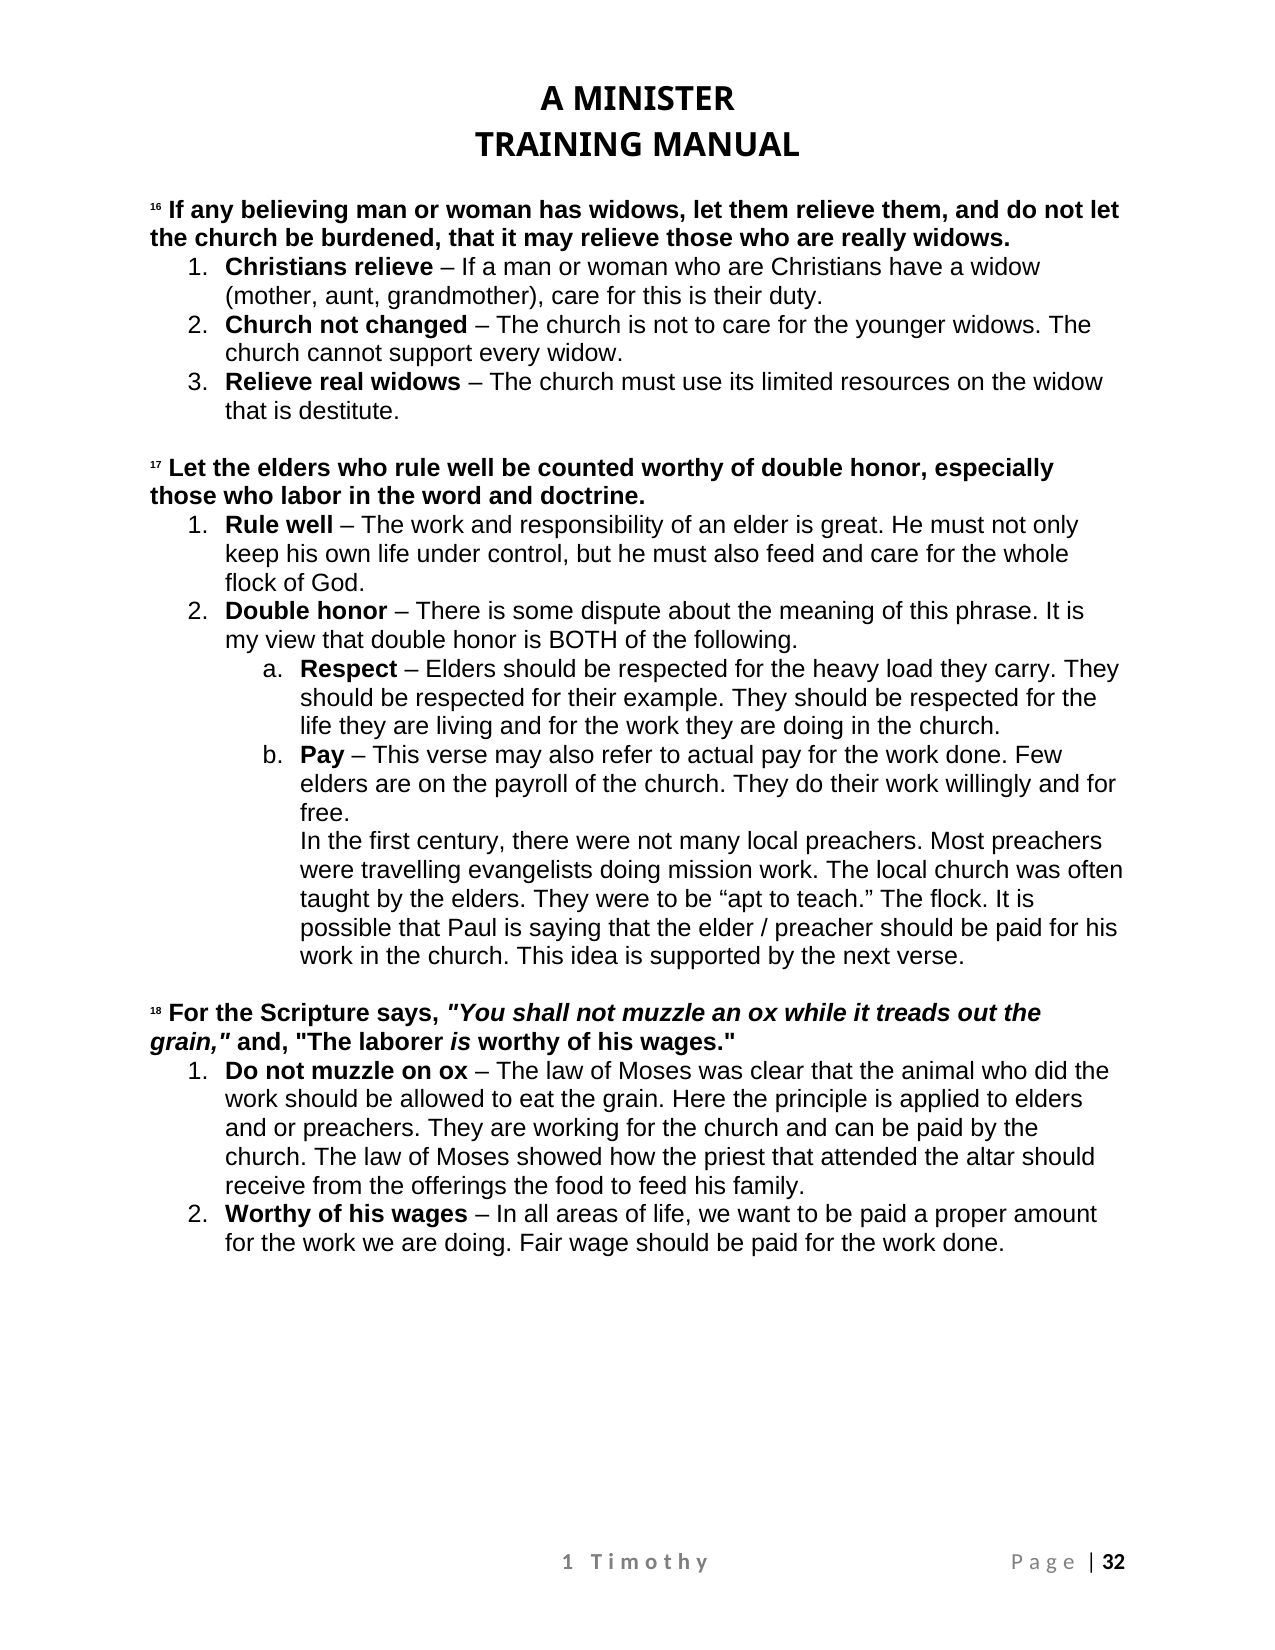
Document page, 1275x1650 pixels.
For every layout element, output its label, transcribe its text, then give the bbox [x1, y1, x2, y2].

text 16 If any believing man or woman has widows, let them relieve them, and do not let the church be burdened, that it may relieve those who are really widows. [150, 194, 1125, 252]
list Rule well – The work and responsibility of an elder is great. He must not only keep his own life under control, but he must also feed and care for the whole flock of God. [187, 510, 1125, 596]
list Church not changed – The church is not to care for the younger widows. The church cannot support every widow. [187, 309, 1125, 367]
text 18 For the Scripture says, "You shall not muzzle an ox while it treads out the grain," and, "The laborer is worthy of his wages." [150, 998, 1125, 1056]
list Double honor – There is some dispute about the meaning of this phrase. It is my view that double honor is BOTH of the following. [187, 596, 1125, 654]
list Relieve real widows – The church must use its limited resources on the widow that is destitute. [187, 367, 1125, 453]
list Respect – Elders should be respected for the heavy load they carry. They should be respected for their example. They should be respected for the life they are living and for the work they are doing in the church. [262, 654, 1125, 740]
list Christians relieve – If a man or woman who are Christians have a widow (mother, aunt, grandmother), care for this is their duty. [187, 252, 1125, 309]
list Do not muzzle on ox – The law of Moses was clear that the animal who did the work should be allowed to eat the grain. Here the principle is applied to elders and or preachers. They are working for the church and can be paid by the church. The law of Moses showed how the priest that attended the altar should receive from the offerings the food to feed his family. [187, 1056, 1125, 1199]
list Worthy of his wages – In all areas of life, we want to be paid a proper amount for the work we are doing. Fair wage should be paid for the work done. [187, 1199, 1125, 1285]
list Pay – This verse may also refer to actual pay for the work done. Few elders are on the payroll of the church. They do their work willingly and for free. In the first century, there were not many local preachers. Most preachers were travelling evangelists doing mission work. The local church was often taught by the elders. They were to be “apt to teach.” The flock. It is possible that Paul is saying that the elder / preacher should be paid for his work in the church. This idea is supported by the next verse. [262, 740, 1125, 998]
text 17 Let the elders who rule well be counted worthy of double honor, especially those who labor in the word and doctrine. [150, 453, 1125, 510]
